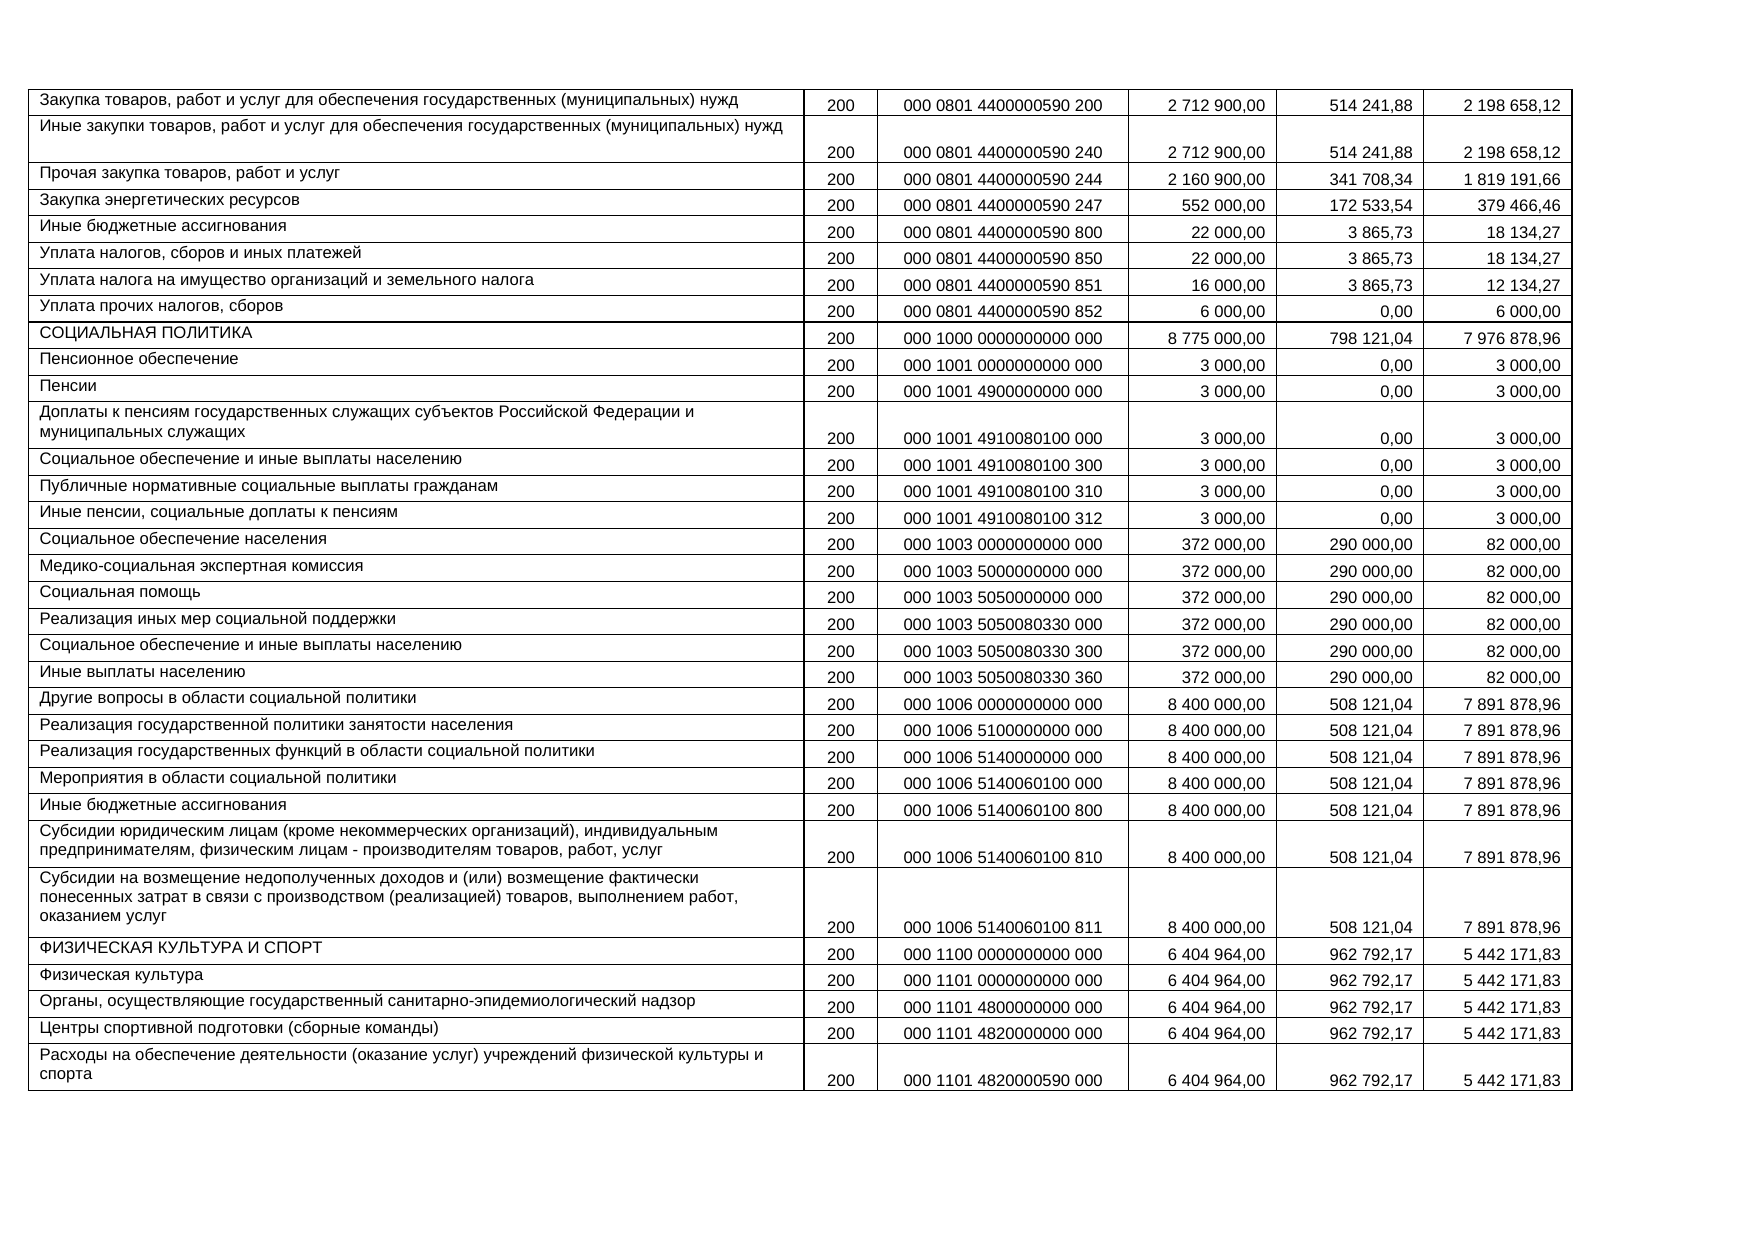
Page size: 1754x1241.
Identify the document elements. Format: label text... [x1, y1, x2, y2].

table_cell 290 000,00 [1277, 662, 1423, 687]
table_cell 000 1006 5140060100 800 [878, 794, 1128, 820]
table_cell 7 891 878,96 [1424, 715, 1571, 740]
table_cell 200 [805, 768, 877, 793]
table_cell СОЦИАЛЬНАЯ ПОЛИТИКА [29, 323, 803, 348]
table_cell 000 0801 4400000590 851 [878, 269, 1128, 295]
table_cell 000 1003 5050000000 000 [878, 582, 1128, 607]
table_cell 7 891 878,96 [1424, 794, 1571, 820]
table_cell 200 [805, 662, 877, 687]
table_cell 6 404 964,00 [1129, 1018, 1276, 1043]
table_cell 7 891 878,96 [1424, 868, 1571, 937]
table_cell 000 1101 0000000000 000 [878, 965, 1128, 990]
table_cell 3 000,00 [1424, 349, 1571, 374]
table_cell 3 000,00 [1129, 476, 1276, 501]
table_cell 000 1000 0000000000 000 [878, 323, 1128, 348]
table_cell Иные пенсии, социальные доплаты к пенсиям [29, 502, 803, 528]
table_cell 000 1006 5140060100 000 [878, 768, 1128, 793]
table_cell 82 000,00 [1424, 529, 1571, 554]
table_cell Социальное обеспечение и иные выплаты населению [29, 449, 803, 474]
table_cell 18 134,27 [1424, 243, 1571, 268]
table_cell 5 442 171,83 [1424, 1044, 1571, 1090]
table_cell 3 000,00 [1424, 449, 1571, 474]
table_cell Закупка товаров, работ и услуг для обеспечения государственных (муниципальных) нужд [29, 90, 803, 115]
table_cell Физическая культура [29, 965, 803, 990]
table_cell 22 000,00 [1129, 216, 1276, 242]
table_cell 000 1006 5140060100 811 [878, 868, 1128, 937]
table_cell 2 712 900,00 [1129, 90, 1276, 115]
table_cell 200 [805, 715, 877, 740]
table_cell 200 [805, 821, 877, 867]
table_cell 0,00 [1277, 376, 1423, 401]
table_cell 200 [805, 502, 877, 528]
table_cell Субсидии юридическим лицам (кроме некоммерческих организаций), индивидуальным предпринимателям, физическим лицам - производителям товаров, работ, услуг [29, 821, 803, 867]
table_cell 200 [805, 402, 877, 448]
table_cell 000 1006 0000000000 000 [878, 688, 1128, 714]
table_cell 508 121,04 [1277, 768, 1423, 793]
table_cell 200 [805, 794, 877, 820]
table_cell Органы, осуществляющие государственный санитарно-эпидемиологический надзор [29, 991, 803, 1017]
table_cell 372 000,00 [1129, 582, 1276, 607]
table_cell 962 792,17 [1277, 1018, 1423, 1043]
table_cell 000 1001 4910080100 000 [878, 402, 1128, 448]
table_cell 82 000,00 [1424, 635, 1571, 661]
table_cell 372 000,00 [1129, 609, 1276, 634]
table_cell 200 [805, 965, 877, 990]
table_cell 8 400 000,00 [1129, 794, 1276, 820]
table_cell 16 000,00 [1129, 269, 1276, 295]
table_cell Доплаты к пенсиям государственных служащих субъектов Российской Федерации и муниципальных служащих [29, 402, 803, 448]
table_cell Прочая закупка товаров, работ и услуг [29, 163, 803, 189]
table_cell 508 121,04 [1277, 741, 1423, 767]
table_cell 200 [805, 582, 877, 607]
table_cell Иные бюджетные ассигнования [29, 216, 803, 242]
table_cell 8 400 000,00 [1129, 741, 1276, 767]
table_cell 82 000,00 [1424, 555, 1571, 581]
table_cell 000 0801 4400000590 200 [878, 90, 1128, 115]
table_cell 3 000,00 [1424, 376, 1571, 401]
table_cell 000 0801 4400000590 800 [878, 216, 1128, 242]
table_cell 508 121,04 [1277, 868, 1423, 937]
table_cell Расходы на обеспечение деятельности (оказание услуг) учреждений физической культуры и спорта [29, 1044, 803, 1090]
table_cell 200 [805, 116, 877, 162]
table_cell 6 404 964,00 [1129, 991, 1276, 1017]
table_cell 200 [805, 90, 877, 115]
table_cell 3 000,00 [1129, 376, 1276, 401]
table_cell 3 865,73 [1277, 269, 1423, 295]
table_cell 962 792,17 [1277, 938, 1423, 964]
table_cell 508 121,04 [1277, 688, 1423, 714]
table_cell 290 000,00 [1277, 609, 1423, 634]
table_cell 6 000,00 [1129, 296, 1276, 321]
table_cell 372 000,00 [1129, 662, 1276, 687]
table_cell 200 [805, 190, 877, 215]
table_cell 962 792,17 [1277, 965, 1423, 990]
table_cell 000 1001 4910080100 310 [878, 476, 1128, 501]
table_cell 372 000,00 [1129, 555, 1276, 581]
table_cell 7 891 878,96 [1424, 688, 1571, 714]
table_cell Социальная помощь [29, 582, 803, 607]
table_cell 6 404 964,00 [1129, 938, 1276, 964]
table_cell Уплата прочих налогов, сборов [29, 296, 803, 321]
table_cell 0,00 [1277, 502, 1423, 528]
table_cell 0,00 [1277, 296, 1423, 321]
table_cell 200 [805, 216, 877, 242]
table_cell Пенсии [29, 376, 803, 401]
table_cell 7 891 878,96 [1424, 768, 1571, 793]
table_cell ФИЗИЧЕСКАЯ КУЛЬТУРА И СПОРТ [29, 938, 803, 964]
table_cell 000 1003 5050080330 000 [878, 609, 1128, 634]
table_cell 000 1006 5140060100 810 [878, 821, 1128, 867]
table_cell 200 [805, 449, 877, 474]
table_cell 508 121,04 [1277, 715, 1423, 740]
table_cell 200 [805, 609, 877, 634]
table_cell 3 000,00 [1424, 502, 1571, 528]
table_cell 000 1003 5050080330 300 [878, 635, 1128, 661]
table_cell 3 000,00 [1129, 502, 1276, 528]
table_cell 514 241,88 [1277, 116, 1423, 162]
table_cell 000 1003 0000000000 000 [878, 529, 1128, 554]
table_cell 000 1001 4910080100 300 [878, 449, 1128, 474]
table_cell Мероприятия в области социальной политики [29, 768, 803, 793]
table_cell 200 [805, 296, 877, 321]
table_cell 3 000,00 [1424, 476, 1571, 501]
table_cell Уплата налогов, сборов и иных платежей [29, 243, 803, 268]
table_cell 7 891 878,96 [1424, 741, 1571, 767]
table_cell 379 466,46 [1424, 190, 1571, 215]
table_cell 000 0801 4400000590 244 [878, 163, 1128, 189]
table_cell 5 442 171,83 [1424, 938, 1571, 964]
table_cell 5 442 171,83 [1424, 1018, 1571, 1043]
table_cell 6 000,00 [1424, 296, 1571, 321]
table_cell Уплата налога на имущество организаций и земельного налога [29, 269, 803, 295]
table_cell 200 [805, 868, 877, 937]
table_cell 18 134,27 [1424, 216, 1571, 242]
table_cell 000 1003 5000000000 000 [878, 555, 1128, 581]
table_cell 0,00 [1277, 349, 1423, 374]
table_cell 000 1006 5100000000 000 [878, 715, 1128, 740]
table_cell 8 775 000,00 [1129, 323, 1276, 348]
table_cell Реализация государственных функций в области социальной политики [29, 741, 803, 767]
table_cell 341 708,34 [1277, 163, 1423, 189]
table_cell 200 [805, 243, 877, 268]
table_cell 000 1101 4820000000 000 [878, 1018, 1128, 1043]
table_cell Реализация иных мер социальной поддержки [29, 609, 803, 634]
table_cell 2 712 900,00 [1129, 116, 1276, 162]
table_cell 172 533,54 [1277, 190, 1423, 215]
table_cell Другие вопросы в области социальной политики [29, 688, 803, 714]
table_cell 2 198 658,12 [1424, 90, 1571, 115]
table_cell 000 1001 4910080100 312 [878, 502, 1128, 528]
table_cell 200 [805, 938, 877, 964]
table_cell 1 819 191,66 [1424, 163, 1571, 189]
table_cell 000 0801 4400000590 850 [878, 243, 1128, 268]
table_cell 0,00 [1277, 476, 1423, 501]
table_cell 82 000,00 [1424, 662, 1571, 687]
table_cell Реализация государственной политики занятости населения [29, 715, 803, 740]
table_cell 962 792,17 [1277, 991, 1423, 1017]
table_cell Пенсионное обеспечение [29, 349, 803, 374]
table_cell 200 [805, 323, 877, 348]
table_cell 552 000,00 [1129, 190, 1276, 215]
table_cell Закупка энергетических ресурсов [29, 190, 803, 215]
table_cell 290 000,00 [1277, 529, 1423, 554]
table_cell 200 [805, 555, 877, 581]
table_cell 290 000,00 [1277, 635, 1423, 661]
table_cell 508 121,04 [1277, 794, 1423, 820]
table_cell 3 865,73 [1277, 243, 1423, 268]
table_cell 000 1100 0000000000 000 [878, 938, 1128, 964]
table_cell 372 000,00 [1129, 635, 1276, 661]
table_cell 000 1001 4900000000 000 [878, 376, 1128, 401]
table_cell Иные бюджетные ассигнования [29, 794, 803, 820]
table_cell 3 865,73 [1277, 216, 1423, 242]
table_cell 8 400 000,00 [1129, 768, 1276, 793]
table_cell 000 1006 5140000000 000 [878, 741, 1128, 767]
table_cell 200 [805, 529, 877, 554]
table_cell 3 000,00 [1129, 449, 1276, 474]
table_cell 3 000,00 [1129, 349, 1276, 374]
table_cell 000 0801 4400000590 240 [878, 116, 1128, 162]
table_cell Иные выплаты населению [29, 662, 803, 687]
table_cell 200 [805, 376, 877, 401]
table_cell Центры спортивной подготовки (сборные команды) [29, 1018, 803, 1043]
table_cell 508 121,04 [1277, 821, 1423, 867]
table_cell 200 [805, 635, 877, 661]
table_cell 82 000,00 [1424, 582, 1571, 607]
table_cell 000 0801 4400000590 852 [878, 296, 1128, 321]
table_cell 3 000,00 [1129, 402, 1276, 448]
table_cell Иные закупки товаров, работ и услуг для обеспечения государственных (муниципальных) нужд [29, 116, 803, 162]
table_cell 000 1101 4800000000 000 [878, 991, 1128, 1017]
table_cell 000 1101 4820000590 000 [878, 1044, 1128, 1090]
table_cell 8 400 000,00 [1129, 868, 1276, 937]
table_cell 372 000,00 [1129, 529, 1276, 554]
table_cell 22 000,00 [1129, 243, 1276, 268]
table_cell 6 404 964,00 [1129, 965, 1276, 990]
table_cell 7 976 878,96 [1424, 323, 1571, 348]
table_cell 2 160 900,00 [1129, 163, 1276, 189]
table_cell 514 241,88 [1277, 90, 1423, 115]
table_cell 200 [805, 349, 877, 374]
table_cell Субсидии на возмещение недополученных доходов и (или) возмещение фактически понесенных затрат в связи с производством (реализацией) товаров, выполнением работ, оказанием услуг [29, 868, 803, 937]
table_cell 000 1003 5050080330 360 [878, 662, 1128, 687]
table_cell 8 400 000,00 [1129, 688, 1276, 714]
table_cell 7 891 878,96 [1424, 821, 1571, 867]
table_cell 200 [805, 1044, 877, 1090]
table_cell 200 [805, 688, 877, 714]
table_cell Социальное обеспечение и иные выплаты населению [29, 635, 803, 661]
table_cell 12 134,27 [1424, 269, 1571, 295]
table_cell Социальное обеспечение населения [29, 529, 803, 554]
table_cell 8 400 000,00 [1129, 715, 1276, 740]
table_cell 200 [805, 269, 877, 295]
table_cell Медико-социальная экспертная комиссия [29, 555, 803, 581]
table_cell 290 000,00 [1277, 555, 1423, 581]
table_cell 962 792,17 [1277, 1044, 1423, 1090]
table_cell 200 [805, 476, 877, 501]
table_cell 0,00 [1277, 402, 1423, 448]
table_cell 200 [805, 1018, 877, 1043]
table_cell 290 000,00 [1277, 582, 1423, 607]
table_cell 798 121,04 [1277, 323, 1423, 348]
table_cell 2 198 658,12 [1424, 116, 1571, 162]
table_cell 5 442 171,83 [1424, 991, 1571, 1017]
table_cell 0,00 [1277, 449, 1423, 474]
table_cell 8 400 000,00 [1129, 821, 1276, 867]
table_cell 200 [805, 991, 877, 1017]
table_cell 200 [805, 163, 877, 189]
table_cell 6 404 964,00 [1129, 1044, 1276, 1090]
table_cell 82 000,00 [1424, 609, 1571, 634]
table_cell 200 [805, 741, 877, 767]
table_cell 3 000,00 [1424, 402, 1571, 448]
table_cell Публичные нормативные социальные выплаты гражданам [29, 476, 803, 501]
table_cell 5 442 171,83 [1424, 965, 1571, 990]
table_cell 000 1001 0000000000 000 [878, 349, 1128, 374]
table_cell 000 0801 4400000590 247 [878, 190, 1128, 215]
